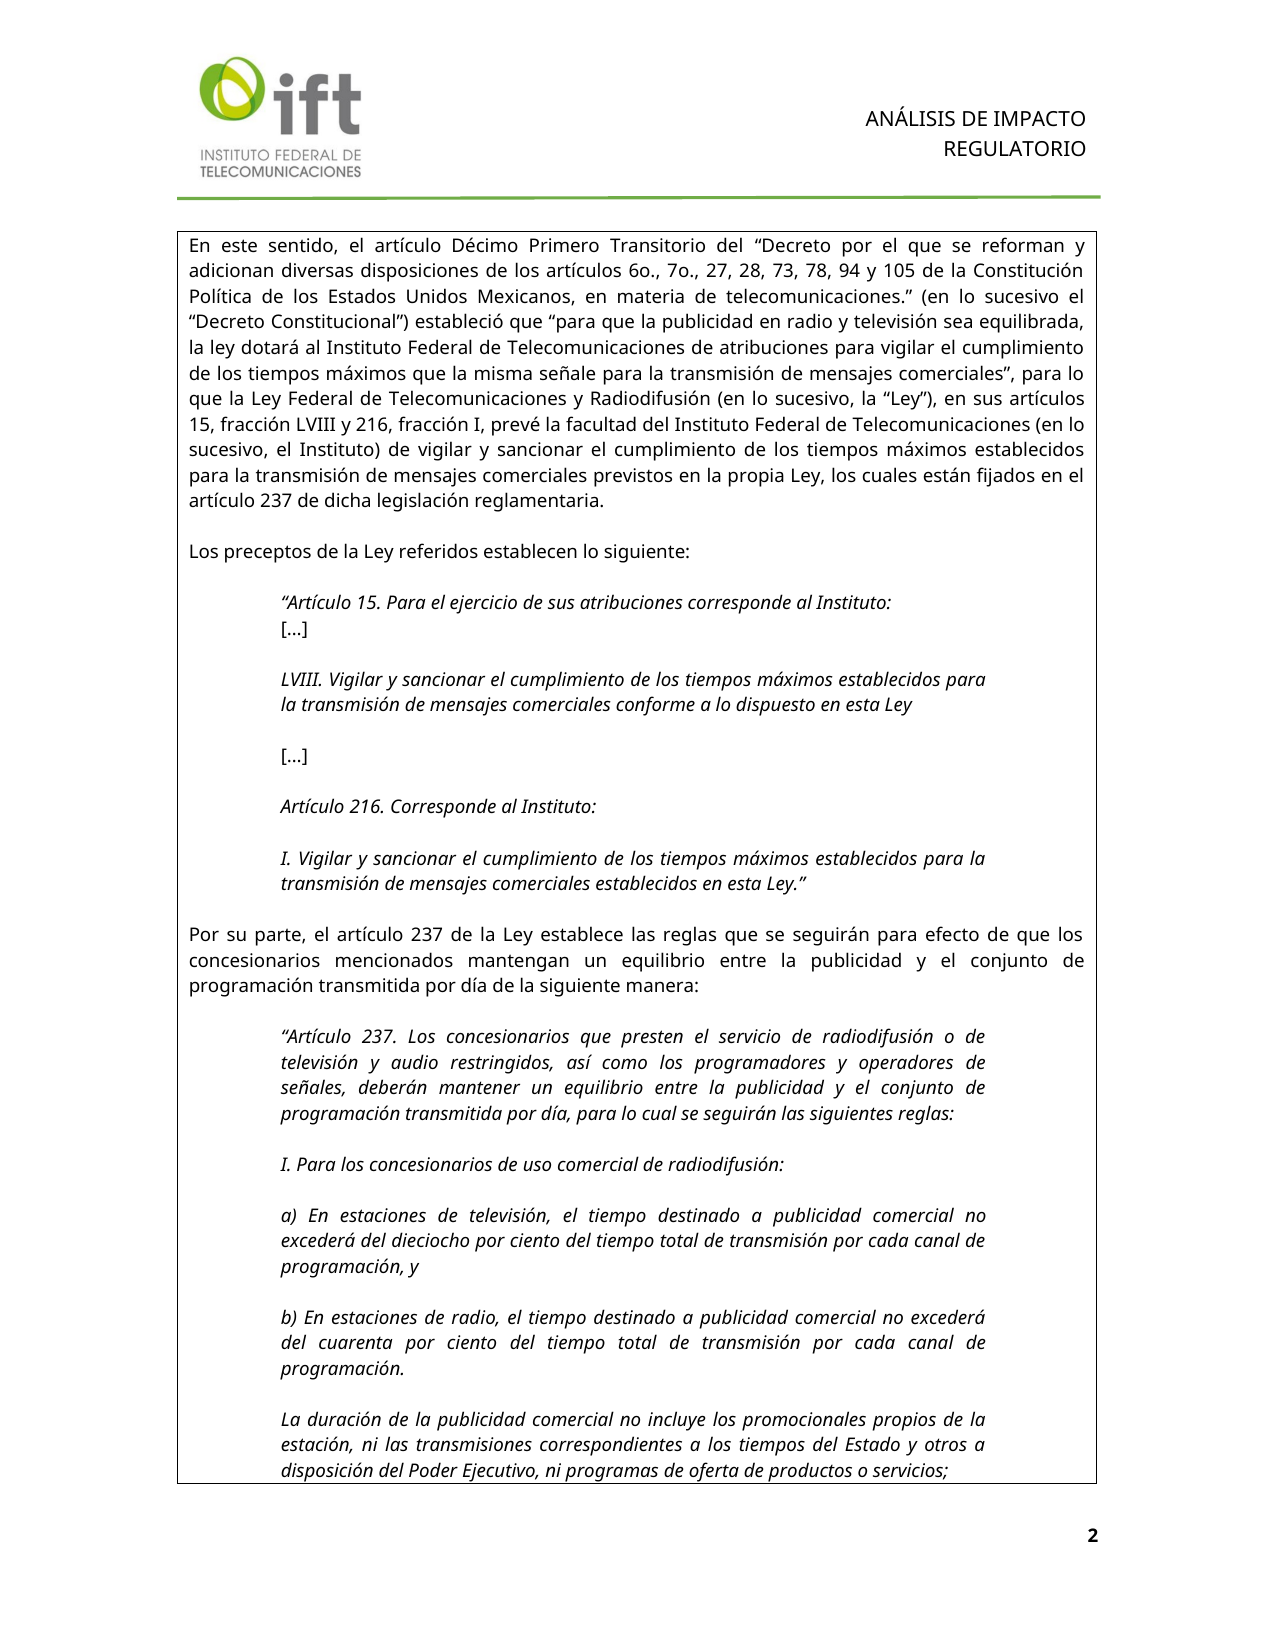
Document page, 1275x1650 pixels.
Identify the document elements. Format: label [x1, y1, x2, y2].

picture [177, 52, 390, 196]
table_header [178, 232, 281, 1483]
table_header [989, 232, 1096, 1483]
